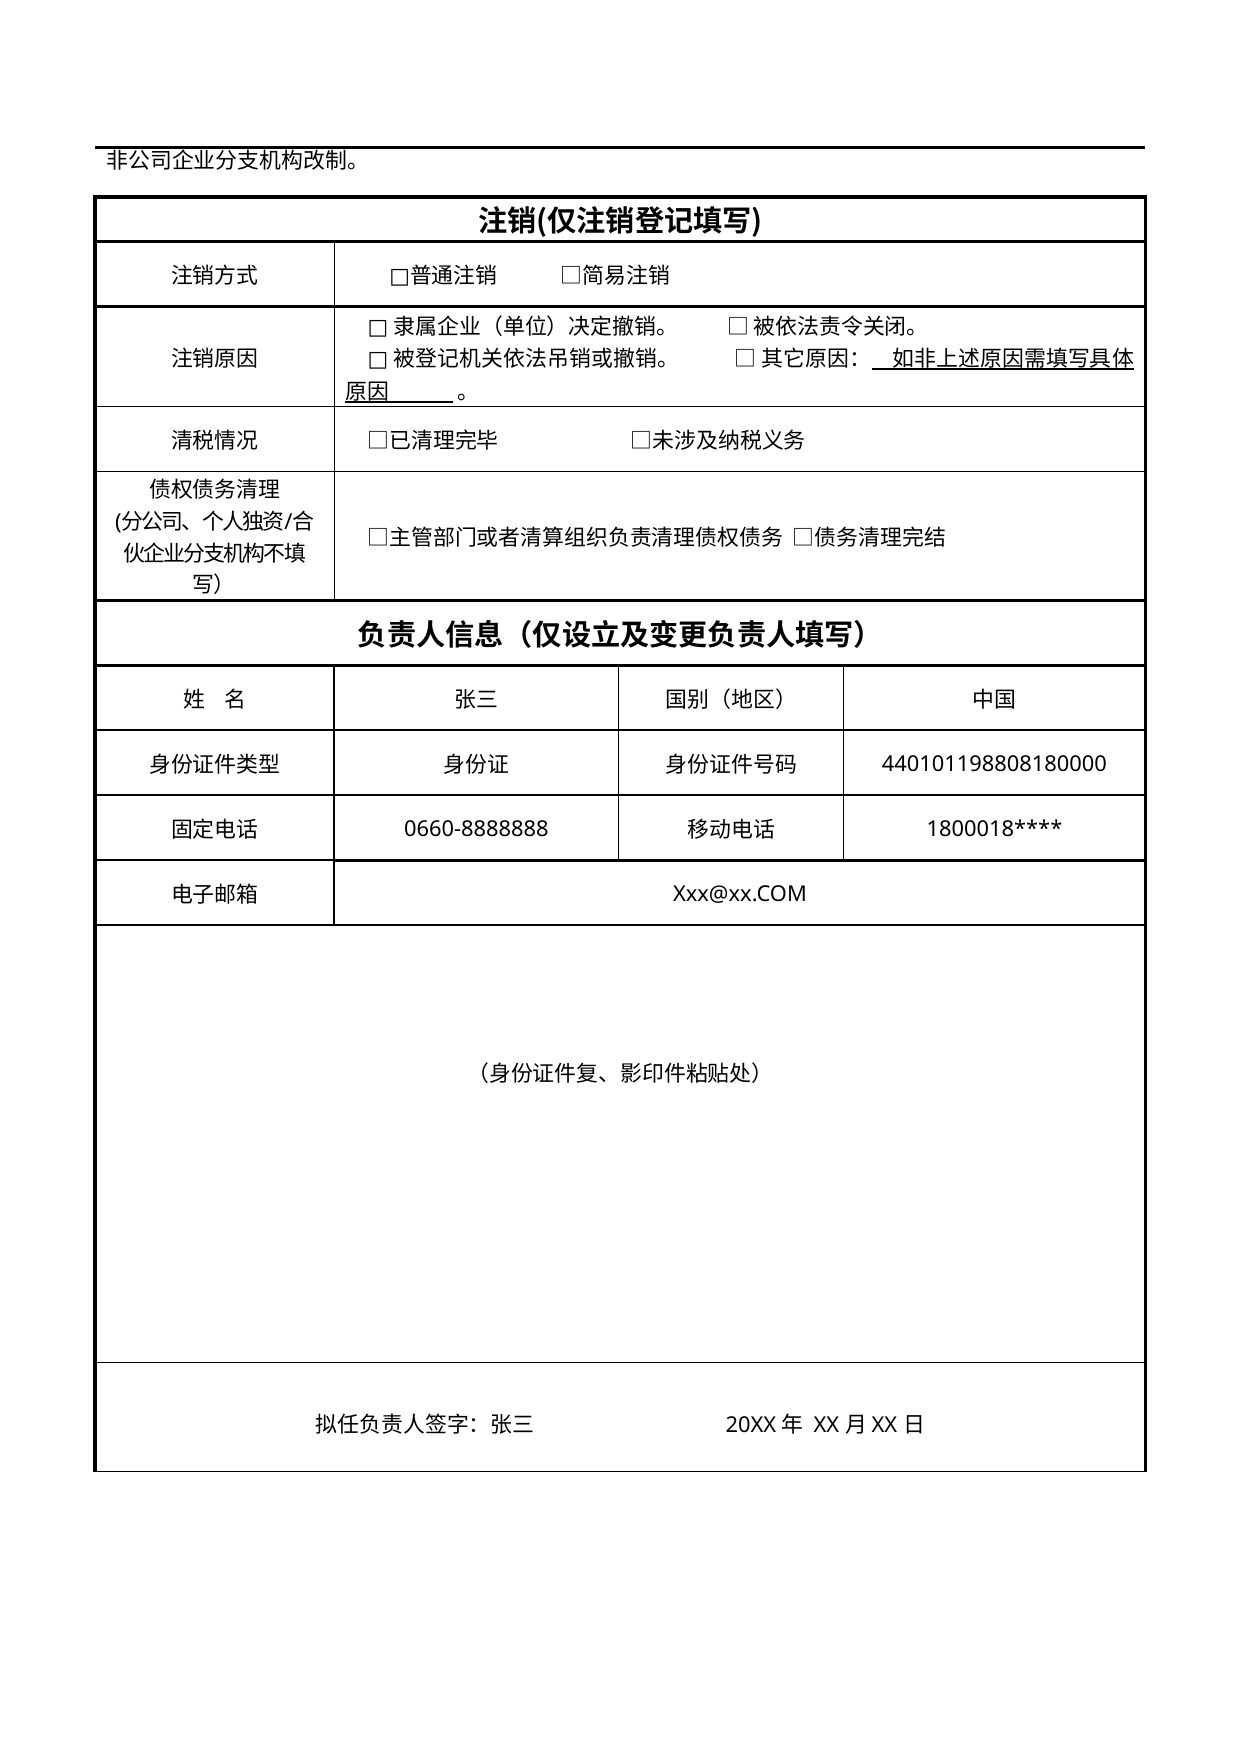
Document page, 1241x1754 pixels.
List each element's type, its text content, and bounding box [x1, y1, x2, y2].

table_cell （身份证件复、影印件粘贴处） [97, 926, 1144, 1362]
table_cell Xxx@xx.COM [335, 862, 1144, 924]
table_cell 1800018**** [844, 796, 1144, 859]
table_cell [95, 149, 1145, 195]
table_cell 身份证 [335, 731, 618, 794]
table_cell 移动电话 [619, 796, 843, 859]
table_cell 负责人信息（仅设立及变更负责人填写） [97, 602, 1144, 664]
table_cell 债权债务清理 (分公司、个人独资/合伙企业分支机构不填写） [97, 472, 334, 599]
table_cell 0660-8888888 [335, 796, 618, 859]
table_cell 身份证件号码 [619, 731, 843, 794]
table_cell □普通注销 □简易注销 [335, 243, 1144, 305]
table_cell □主管部门或者清算组织负责清理债权债务 □债务清理完结 [335, 472, 1144, 599]
table_cell 注销方式 [97, 243, 334, 305]
table_cell 固定电话 [97, 796, 333, 859]
table_cell 拟任负责人签字：张三 20XX 年 XX 月 XX 日 [97, 1363, 1144, 1471]
table_cell 注销原因 [97, 308, 334, 406]
table_cell 清税情况 [97, 407, 334, 471]
table_cell □已清理完毕 □未涉及纳税义务 [335, 407, 1144, 471]
table_cell 注销(仅注销登记填写) [97, 199, 1144, 240]
table_cell 电子邮箱 [97, 861, 333, 924]
table_cell 姓 名 [97, 667, 333, 729]
table_cell □ 隶属企业（单位）决定撤销。 □ 被依法责令关闭。 □ 被登记机关依法吊销或撤销。 □ 其它原因： 如非上述原因需填写具体原因 。 [335, 308, 1144, 406]
table_cell 中国 [844, 667, 1144, 729]
table_cell 440101198808180000 [844, 731, 1144, 794]
table_cell 身份证件类型 [97, 731, 333, 794]
table_cell 国别（地区） [619, 667, 843, 729]
table_cell 张三 [335, 667, 618, 729]
